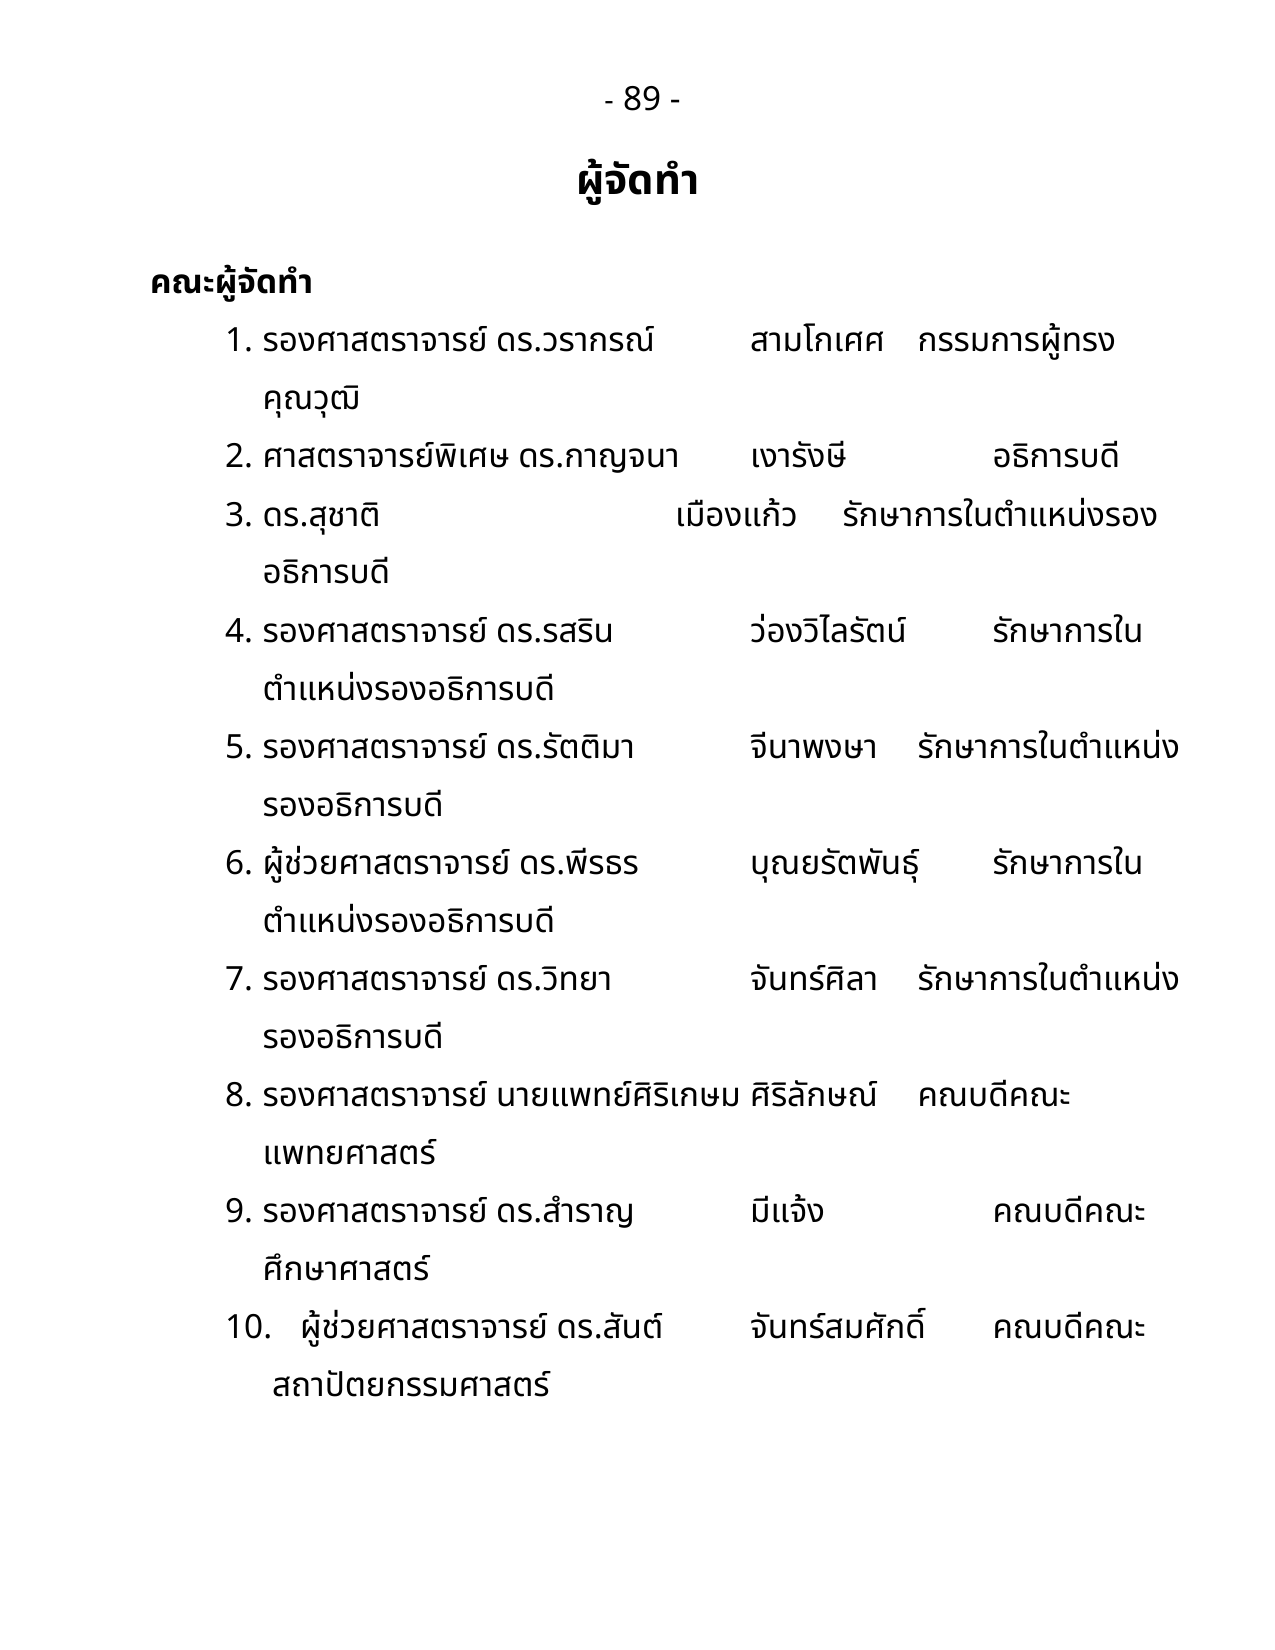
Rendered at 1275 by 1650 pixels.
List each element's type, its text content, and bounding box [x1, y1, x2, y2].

list รองศาสตราจารย์ ดร.สำราญ มีแจ้ง คณบดีคณะศึกษาศาสตร์ [225, 1187, 1199, 1295]
text คณะผู้จัดทำ [150, 258, 1125, 309]
list ดร.สุชาติ เมืองแก้ว รักษาการในตำแหน่งรองอธิการบดี [225, 490, 1199, 599]
list ผู้ช่วยศาสตราจารย์ ดร.สันต์ จันทร์สมศักดิ์ คณบดีคณะสถาปัตยกรรมศาสตร์ [225, 1303, 1199, 1411]
list ผู้ช่วยศาสตราจารย์ ดร.พีรธร บุณยรัตพันธุ์ รักษาการในตำแหน่งรองอธิการบดี [225, 838, 1199, 947]
list รองศาสตราจารย์ นายแพทย์ศิริเกษม ศิริลักษณ์ คณบดีคณะแพทยศาสตร์ [225, 1071, 1199, 1179]
list รองศาสตราจารย์ ดร.วิทยา จันทร์ศิลา รักษาการในตำแหน่งรองอธิการบดี [225, 954, 1199, 1063]
list รองศาสตราจารย์ ดร.วรากรณ์ สามโกเศศ กรรมการผู้ทรงคุณวุฒิ [225, 316, 1150, 425]
list ศาสตราจารย์พิเศษ ดร.กาญจนา เงารังษี อธิการบดี [225, 432, 1199, 483]
list รองศาสตราจารย์ ดร.รสริน ว่องวิไลรัตน์ รักษาการในตำแหน่งรองอธิการบดี [225, 606, 1199, 715]
text ผู้จัดทำ [150, 150, 1125, 213]
list รองศาสตราจารย์ ดร.รัตติมา จีนาพงษา รักษาการในตำแหน่งรองอธิการบดี [225, 722, 1199, 831]
